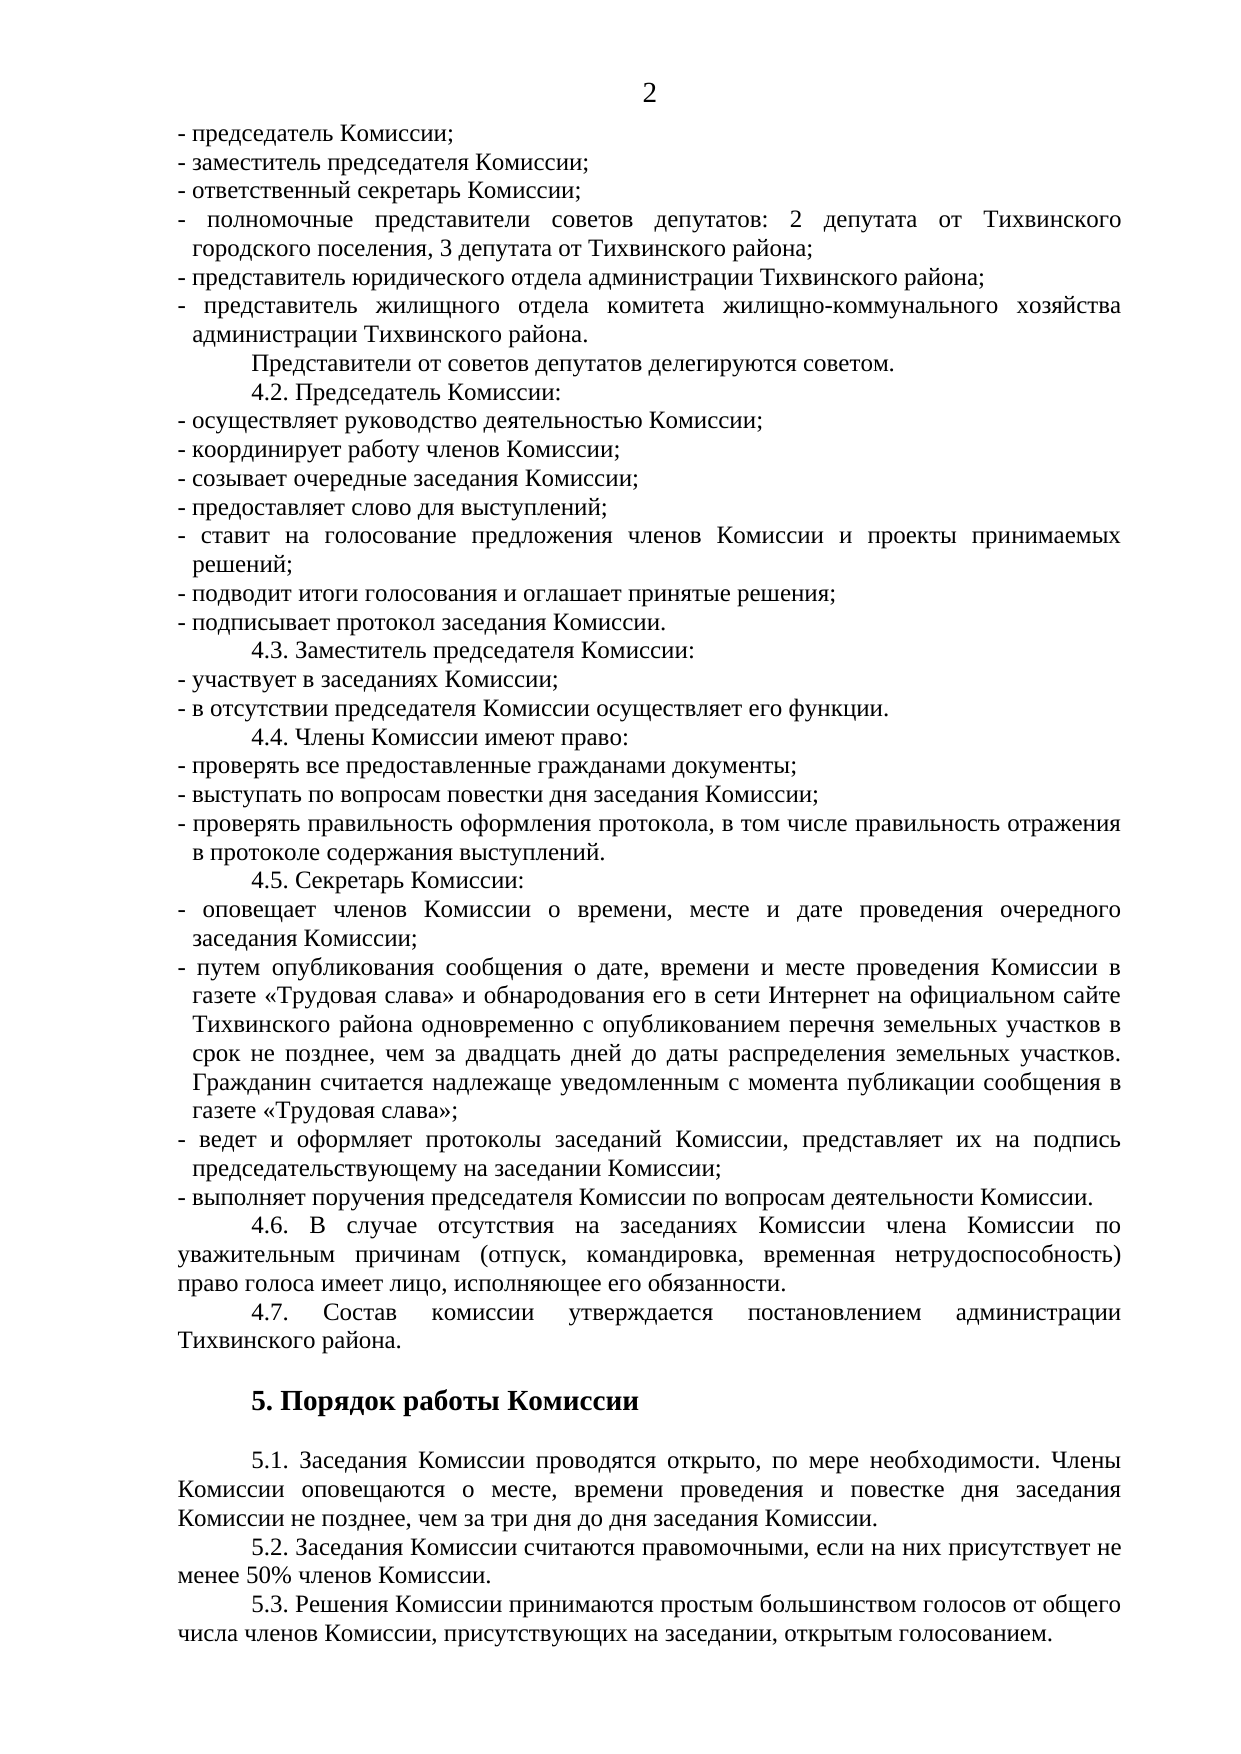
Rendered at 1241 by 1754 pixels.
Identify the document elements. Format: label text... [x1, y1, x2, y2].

text - созывает очередные заседания Комиссии; [177, 463, 1122, 492]
text - осуществляет руководство деятельностью Комиссии; [177, 406, 1122, 434]
text 5.3. Решения Комиссии принимаются простым большинством голосов от общего числа членов Комиссии, присутствующих на заседании, открытым голосованием. [177, 1589, 1122, 1647]
text - представитель юридического отдела администрации Тихвинского района; [177, 262, 1122, 291]
text - выступать по вопросам повестки дня заседания Комиссии; [177, 779, 1122, 808]
text - ставит на голосование предложения членов Комиссии и проекты принимаемых решений; [177, 521, 1122, 578]
text - ведет и оформляет протоколы заседаний Комиссии, представляет их на подпись председательствующему на заседании Комиссии; [177, 1124, 1122, 1182]
text 5.1. Заседания Комиссии проводятся открыто, по мере необходимости. Члены Комиссии оповещаются о месте, времени проведения и повестке дня заседания Комиссии не позднее, чем за три дня до дня заседания Комиссии. [177, 1445, 1122, 1532]
text - путем опубликования сообщения о дате, времени и месте проведения Комиссии в газете «Трудовая слава» и обнародования его в сети Интернет на официальном сайте Тихвинского района одновременно с опубликованием перечня земельных участков в срок не позднее, чем за двадцать дней до даты распределения земельных участков. Гражданин считается надлежаще уведомленным с момента публикации сообщения в газете «Трудовая слава»; [177, 952, 1122, 1124]
text - полномочные представители советов депутатов: 2 депутата от Тихвинского городского поселения, 3 депутата от Тихвинского района; [177, 204, 1122, 262]
text 4.4. Члены Комиссии имеют право: [177, 722, 1122, 751]
text 5.2. Заседания Комиссии считаются правомочными, если на них присутствует не менее 50% членов Комиссии. [177, 1532, 1122, 1589]
text 4.5. Секретарь Комиссии: [177, 866, 1122, 894]
text 4.2. Председатель Комиссии: [177, 377, 1122, 406]
text - проверять правильность оформления протокола, в том числе правильность отражения в протоколе содержания выступлений. [177, 808, 1122, 866]
text - в отсутствии председателя Комиссии осуществляет его функции. [177, 693, 1122, 722]
text 5. Порядок работы Комиссии [177, 1383, 1122, 1417]
text 4.3. Заместитель председателя Комиссии: [177, 636, 1122, 664]
text - председатель Комиссии; [177, 118, 1122, 147]
text - проверять все предоставленные гражданами документы; [177, 751, 1122, 779]
text - участвует в заседаниях Комиссии; [177, 664, 1122, 693]
text - представитель жилищного отдела комитета жилищно-коммунального хозяйства администрации Тихвинского района. [177, 291, 1122, 348]
text - подводит итоги голосования и оглашает принятые решения; [177, 578, 1122, 607]
text - подписывает протокол заседания Комиссии. [177, 607, 1122, 636]
text - оповещает членов Комиссии о времени, месте и дате проведения очередного заседания Комиссии; [177, 894, 1122, 952]
text - заместитель председателя Комиссии; [177, 147, 1122, 176]
text 4.6. В случае отсутствия на заседаниях Комиссии члена Комиссии по уважительным причинам (отпуск, командировка, временная нетрудоспособность) право голоса имеет лицо, исполняющее его обязанности. [177, 1211, 1122, 1297]
text - предоставляет слово для выступлений; [177, 492, 1122, 521]
text - координирует работу членов Комиссии; [177, 434, 1122, 463]
text 4.7. Состав комиссии утверждается постановлением администрации Тихвинского района. [177, 1297, 1122, 1354]
text - ответственный секретарь Комиссии; [177, 176, 1122, 204]
text - выполняет поручения председателя Комиссии по вопросам деятельности Комиссии. [177, 1182, 1122, 1211]
text Представители от советов депутатов делегируются советом. [177, 348, 1122, 377]
